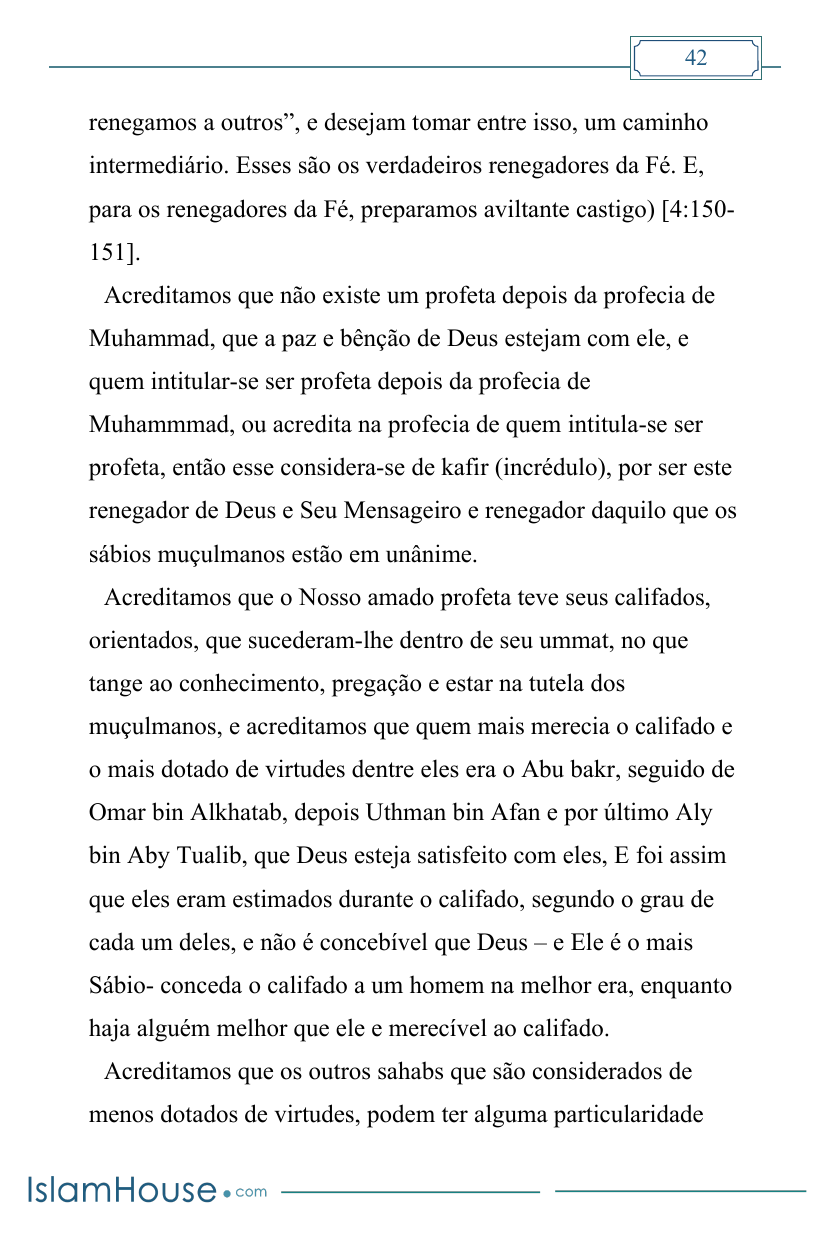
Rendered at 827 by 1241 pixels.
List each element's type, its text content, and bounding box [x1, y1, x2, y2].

picture [548, 1170, 807, 1208]
text Acreditamos que o Nosso amado profeta teve seus califados, orientados, que sucederam-lhe dentro de seu ummat, no que tange ao conhecimento, pregação e estar na tutela dos muçulmanos, e acreditamos que quem mais merecia o califado e o mais dotado de virtudes dentre eles era o Abu bakr, seguido de Omar bin Alkhatab, depois Uthman bin Afan e por último Aly bin Aby Tualib, que Deus esteja satisfeito com eles, E foi assim que eles eram estimados durante o califado, segundo o grau de cada um deles, e não é concebível que Deus – e Ele é o mais Sábio- conceda o califado a um homem na melhor era, enquanto haja alguém melhor que ele e merecível ao califado. [89, 582, 738, 1042]
text Acreditamos que não existe um profeta depois da profecia de Muhammad, que a paz e bênção de Deus estejam com ele, e quem intitular-se ser profeta depois da profecia de Muhammmad, ou acredita na profecia de quem intitula-se ser profeta, então esse considera-se de kafir (incrédulo), por ser este renegador de Deus e Seu Mensageiro e renegador daquilo que os sábios muçulmanos estão em unânime. [89, 280, 738, 567]
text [89, 107, 738, 266]
picture [20, 1171, 541, 1209]
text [89, 1056, 738, 1128]
